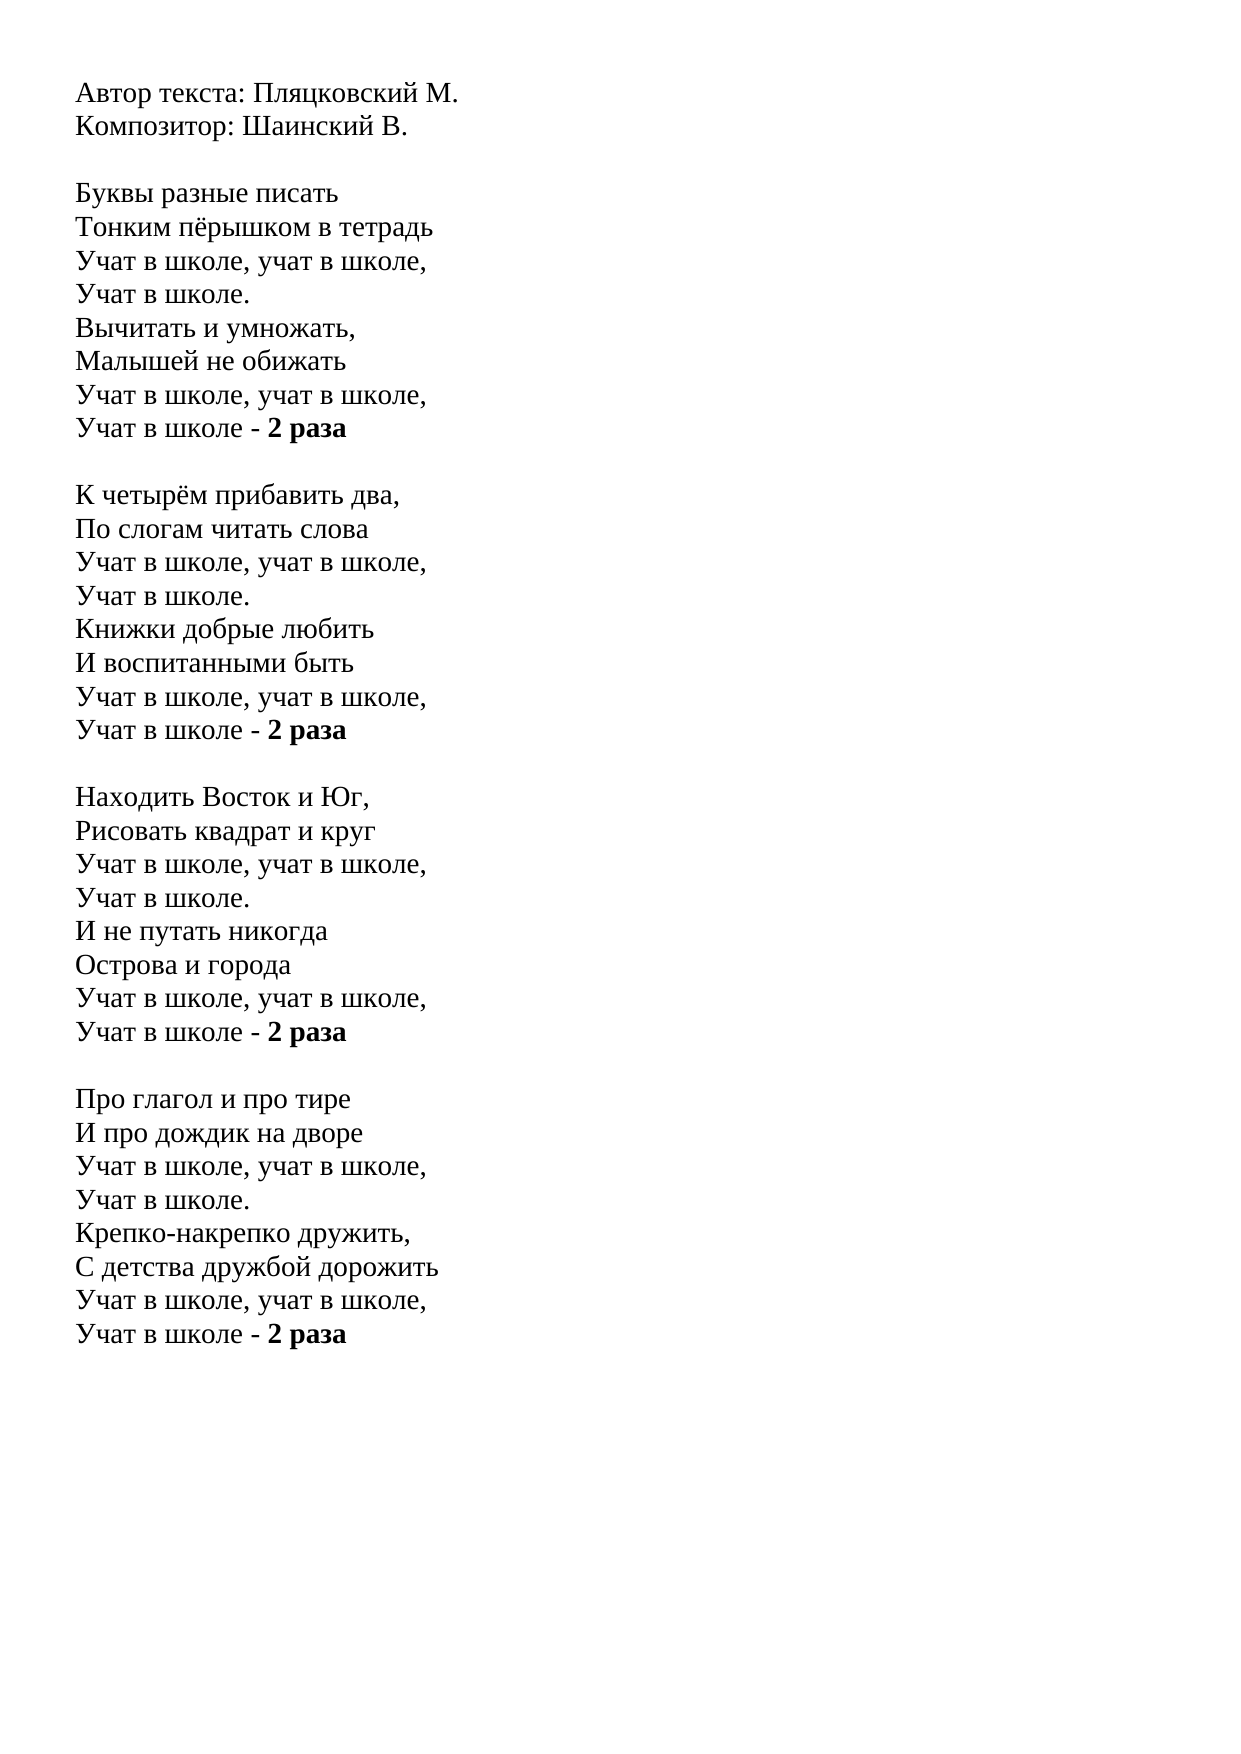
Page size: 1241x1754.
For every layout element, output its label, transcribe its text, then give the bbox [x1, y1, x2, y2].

text Автор текста: Пляцковский М. Композитор: Шаинский В. Буквы разные писать Тонким пёрышком в тетрадь Учат в школе, учат в школе, Учат в школе. Вычитать и умножать, Малышей не обижать Учат в школе, учат в школе, Учат в школе - 2 раза К четырём прибавить два, По слогам читать слова Учат в школе, учат в школе, Учат в школе. Книжки добрые любить И воспитанными быть Учат в школе, учат в школе, Учат в школе - 2 раза [75, 75, 1165, 746]
text Находить Восток и Юг, Рисовать квадрат и круг Учат в школе, учат в школе, Учат в школе. И не путать никогда Острова и города Учат в школе, учат в школе, Учат в школе - 2 раза Про глагол и про тире И про дождик на дворе Учат в школе, учат в школе, Учат в школе. Крепко-накрепко дружить, С детства дружбой дорожить Учат в школе, учат в школе, Учат в школе - 2 раза [75, 746, 1165, 1380]
